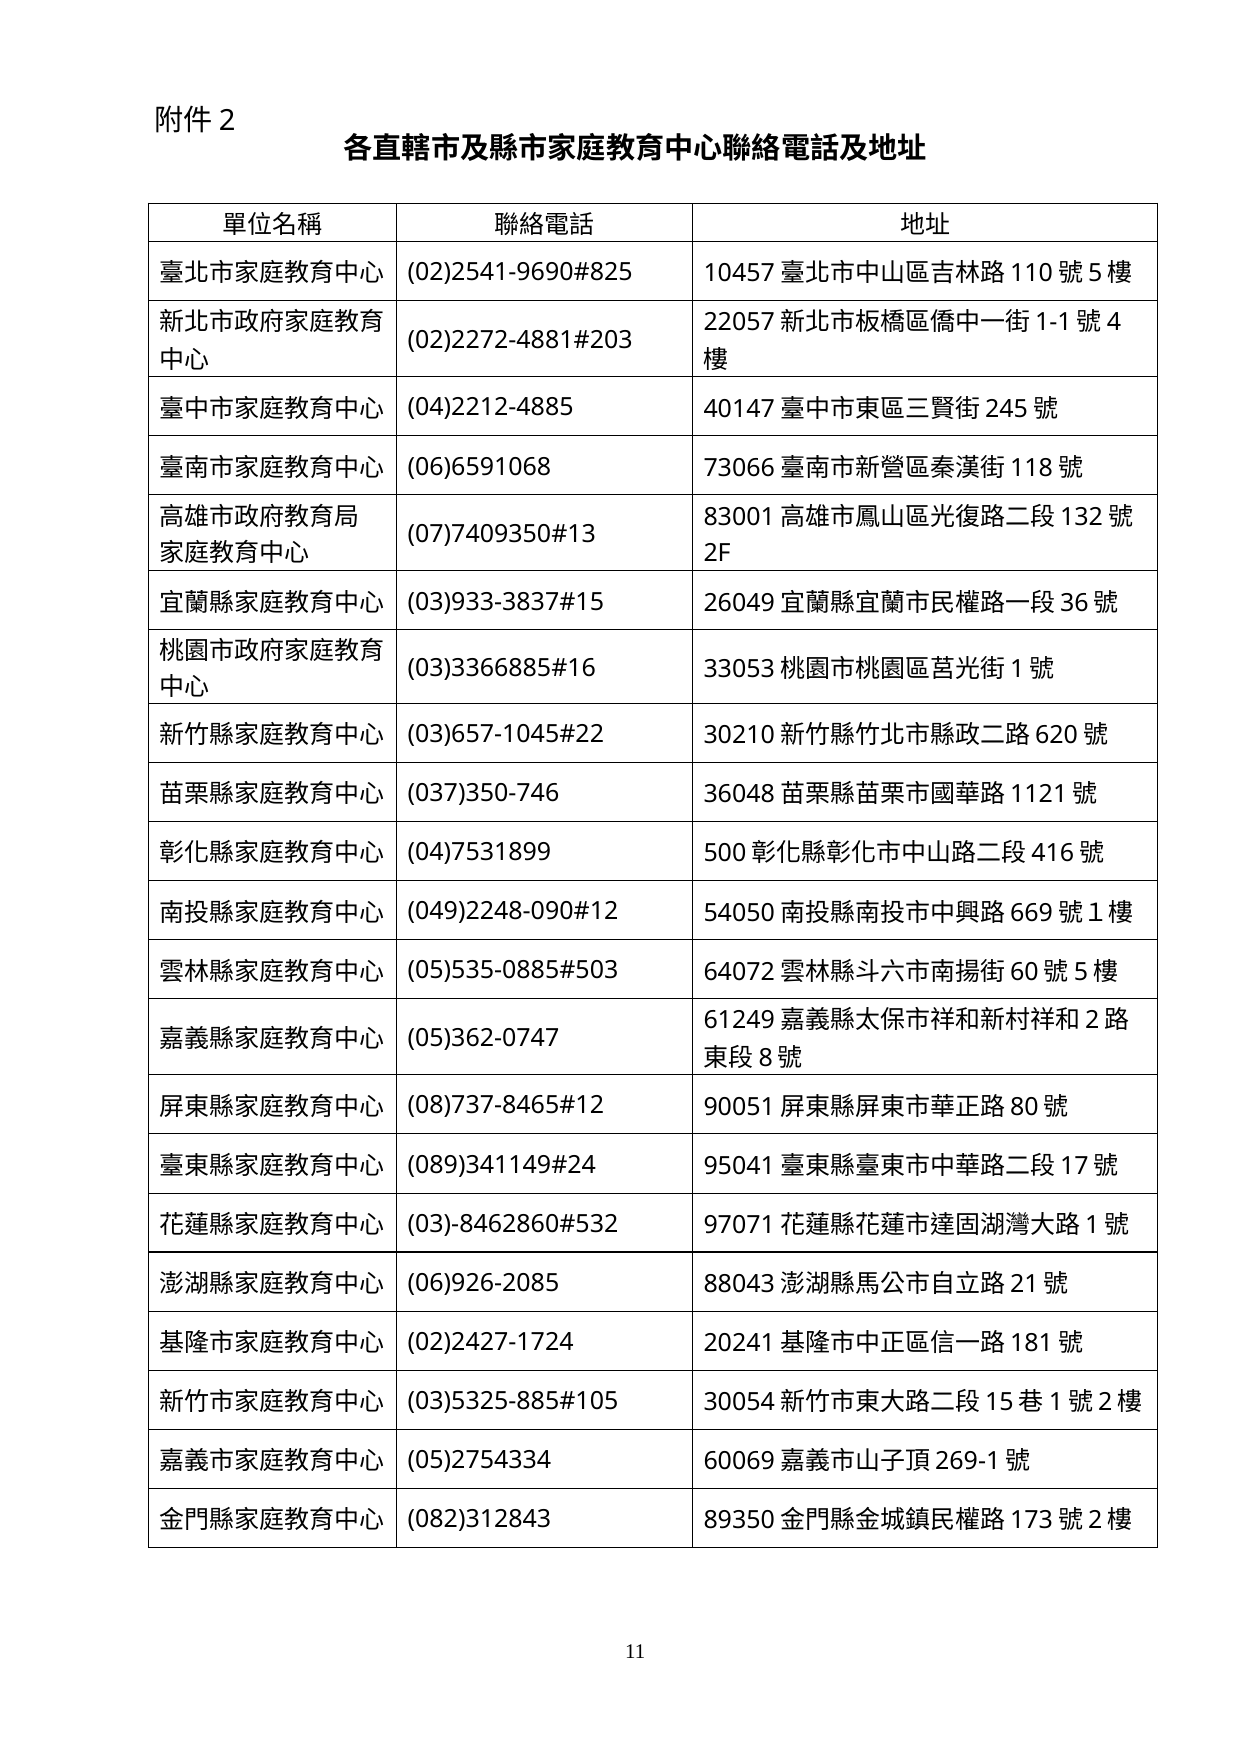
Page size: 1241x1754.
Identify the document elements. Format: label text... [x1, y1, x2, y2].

table_cell 臺北市家庭教育中心 [149, 242, 396, 300]
table_cell 64072雲林縣斗六市南揚街60號5樓 [693, 940, 1157, 998]
table_cell 36048苗栗縣苗栗市國華路1121號 [693, 763, 1157, 821]
table_cell 97071花蓮縣花蓮市達固湖灣大路1號 [693, 1194, 1157, 1251]
table_cell 61249嘉義縣太保市祥和新村祥和2路 東段8號 [693, 999, 1157, 1074]
table_cell 26049宜蘭縣宜蘭市民權路一段36號 [693, 571, 1157, 629]
table_cell (03)3366885#16 [397, 630, 692, 703]
table_cell (03)657-1045#22 [397, 704, 692, 762]
table_cell 90051屏東縣屏東市華正路80號 [693, 1075, 1157, 1133]
table_cell 33053桃園市桃園區莒光街1號 [693, 630, 1157, 703]
table_cell (04)7531899 [397, 822, 692, 880]
table_cell 10457臺北市中山區吉林路110號5樓 [693, 242, 1157, 300]
table_cell 臺中市家庭教育中心 [149, 377, 396, 435]
table_cell 73066臺南市新營區秦漢街118號 [693, 436, 1157, 494]
table_cell 54050南投縣南投市中興路669號１樓 [693, 881, 1157, 939]
table_header 聯絡電話 [397, 204, 692, 241]
table_cell (05)535-0885#503 [397, 940, 692, 998]
table_header 地址 [693, 204, 1157, 241]
table_cell 新竹市家庭教育中心 [149, 1371, 396, 1429]
table_cell (03)-8462860#532 [397, 1194, 692, 1251]
table_cell 嘉義市家庭教育中心 [149, 1430, 396, 1488]
table_cell (04)2212-4885 [397, 377, 692, 435]
table_cell (06)6591068 [397, 436, 692, 494]
table_cell 新竹縣家庭教育中心 [149, 704, 396, 762]
table_cell 臺南市家庭教育中心 [149, 436, 396, 494]
table_cell 苗栗縣家庭教育中心 [149, 763, 396, 821]
table_cell 南投縣家庭教育中心 [149, 881, 396, 939]
table_cell 新北市政府家庭教育中心 [149, 301, 396, 376]
table_cell (08)737-8465#12 [397, 1075, 692, 1133]
table_cell (037)350-746 [397, 763, 692, 821]
table_cell (082)312843 [397, 1489, 692, 1547]
table_cell (03)5325-885#105 [397, 1371, 692, 1429]
table_cell (06)926-2085 [397, 1253, 692, 1311]
table_cell 嘉義縣家庭教育中心 [149, 999, 396, 1074]
table_cell (049)2248-090#12 [397, 881, 692, 939]
table_cell 83001高雄市鳳山區光復路二段132號2F [693, 495, 1157, 570]
table_cell 金門縣家庭教育中心 [149, 1489, 396, 1547]
table_cell (02)2541-9690#825 [397, 242, 692, 300]
text 各直轄市及縣市家庭教育中心聯絡電話及地址 [148, 109, 1122, 184]
table_cell 花蓮縣家庭教育中心 [149, 1194, 396, 1251]
table_cell (089)341149#24 [397, 1134, 692, 1192]
table_cell 20241基隆市中正區信一路181號 [693, 1312, 1157, 1369]
table_cell 89350金門縣金城鎮民權路173號2樓 [693, 1489, 1157, 1547]
table_cell 宜蘭縣家庭教育中心 [149, 571, 396, 629]
table_cell 500彰化縣彰化市中山路二段416號 [693, 822, 1157, 880]
table_cell 彰化縣家庭教育中心 [149, 822, 396, 880]
table_cell (07)7409350#13 [397, 495, 692, 570]
table_cell 22057新北市板橋區僑中一街1-1號4樓 [693, 301, 1157, 376]
table_cell (02)2427-1724 [397, 1312, 692, 1369]
table_header 單位名稱 [149, 204, 396, 241]
table_cell 30054新竹市東大路二段15巷1號2樓 [693, 1371, 1157, 1429]
table_cell 30210新竹縣竹北市縣政二路620號 [693, 704, 1157, 762]
table_cell 臺東縣家庭教育中心 [149, 1134, 396, 1192]
table_cell (02)2272-4881#203 [397, 301, 692, 376]
table_cell (03)933-3837#15 [397, 571, 692, 629]
table_cell 澎湖縣家庭教育中心 [149, 1253, 396, 1311]
table_cell 60069嘉義市山子頂269-1號 [693, 1430, 1157, 1488]
table_cell 雲林縣家庭教育中心 [149, 940, 396, 998]
table_cell 95041臺東縣臺東市中華路二段17號 [693, 1134, 1157, 1192]
table_cell 40147臺中市東區三賢街245號 [693, 377, 1157, 435]
table_cell 基隆市家庭教育中心 [149, 1312, 396, 1369]
table_cell 桃園市政府家庭教育中心 [149, 630, 396, 703]
table_cell 高雄市政府教育局 家庭教育中心 [149, 495, 396, 570]
table_cell (05)362-0747 [397, 999, 692, 1074]
table_cell (05)2754334 [397, 1430, 692, 1488]
table_cell 88043澎湖縣馬公市自立路21號 [693, 1253, 1157, 1311]
table_cell 屏東縣家庭教育中心 [149, 1075, 396, 1133]
